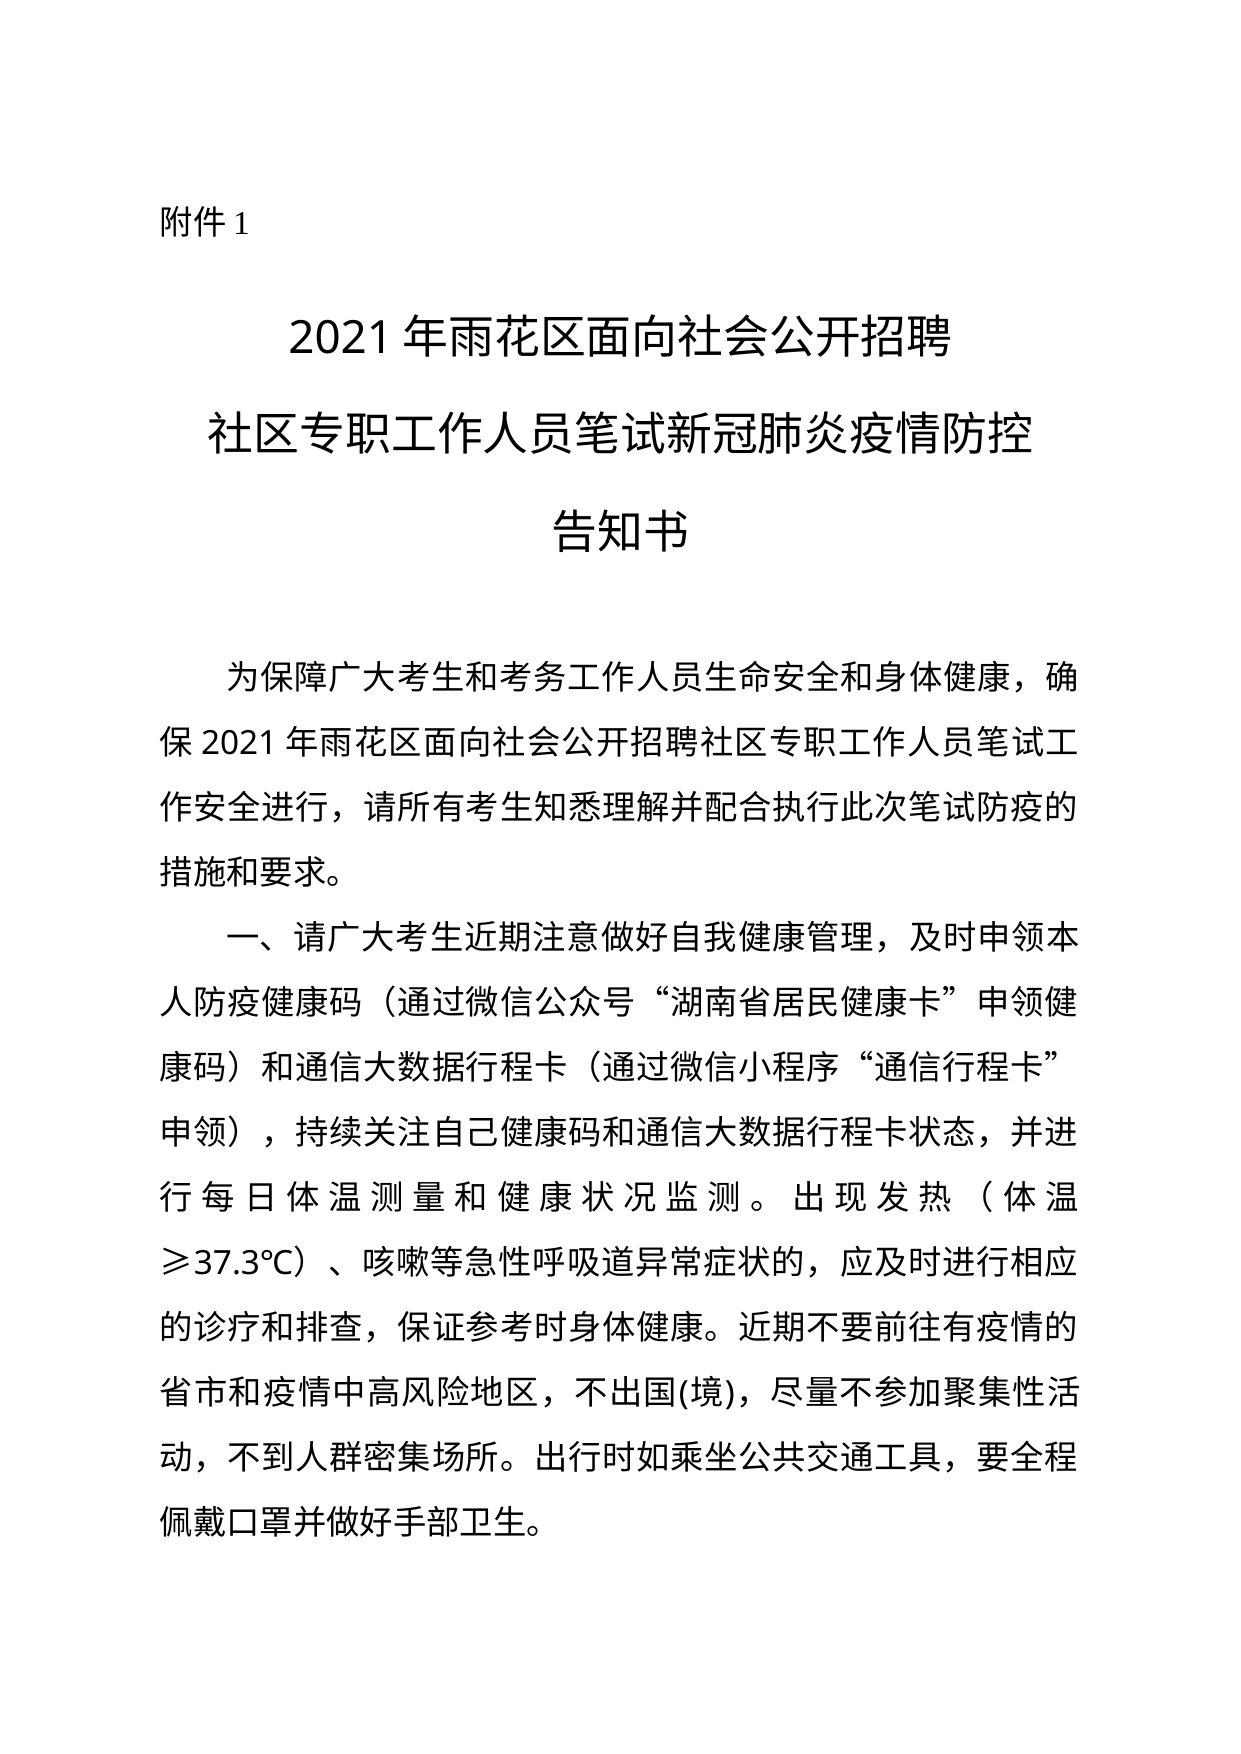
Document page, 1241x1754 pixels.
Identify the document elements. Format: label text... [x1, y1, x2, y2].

list 请广大考生近期注意做好自我健康管理，及时申领本人防疫健康码（通过微信公众号“湖南省居民健康卡”申领健康码）和通信大数据行程卡（通过微信小程序“通信行程卡”申领），持续关注自己健康码和通信大数据行程卡状态，并进行每日体温测量和健康状况监测。出现发热（体温≥37.3℃）、咳嗽等急性呼吸道异常症状的，应及时进行相应的诊疗和排查，保证参考时身体健康。近期不要前往有疫情的省市和疫情中高风险地区，不出国(境)，尽量不参加聚集性活动，不到人群密集场所。出行时如乘坐公共交通工具，要全程佩戴口罩并做好手部卫生。 [159, 902, 1081, 1552]
text 附件1 [159, 187, 1081, 252]
text 2021年雨花区面向社会公开招聘 [159, 285, 1081, 382]
text 社区专职工作人员笔试新冠肺炎疫情防控 [159, 382, 1081, 480]
text 为保障广大考生和考务工作人员生命安全和身体健康，确保2021年雨花区面向社会公开招聘社区专职工作人员笔试工作安全进行，请所有考生知悉理解并配合执行此次笔试防疫的措施和要求。 [159, 642, 1081, 902]
text 告知书 [159, 480, 1081, 577]
